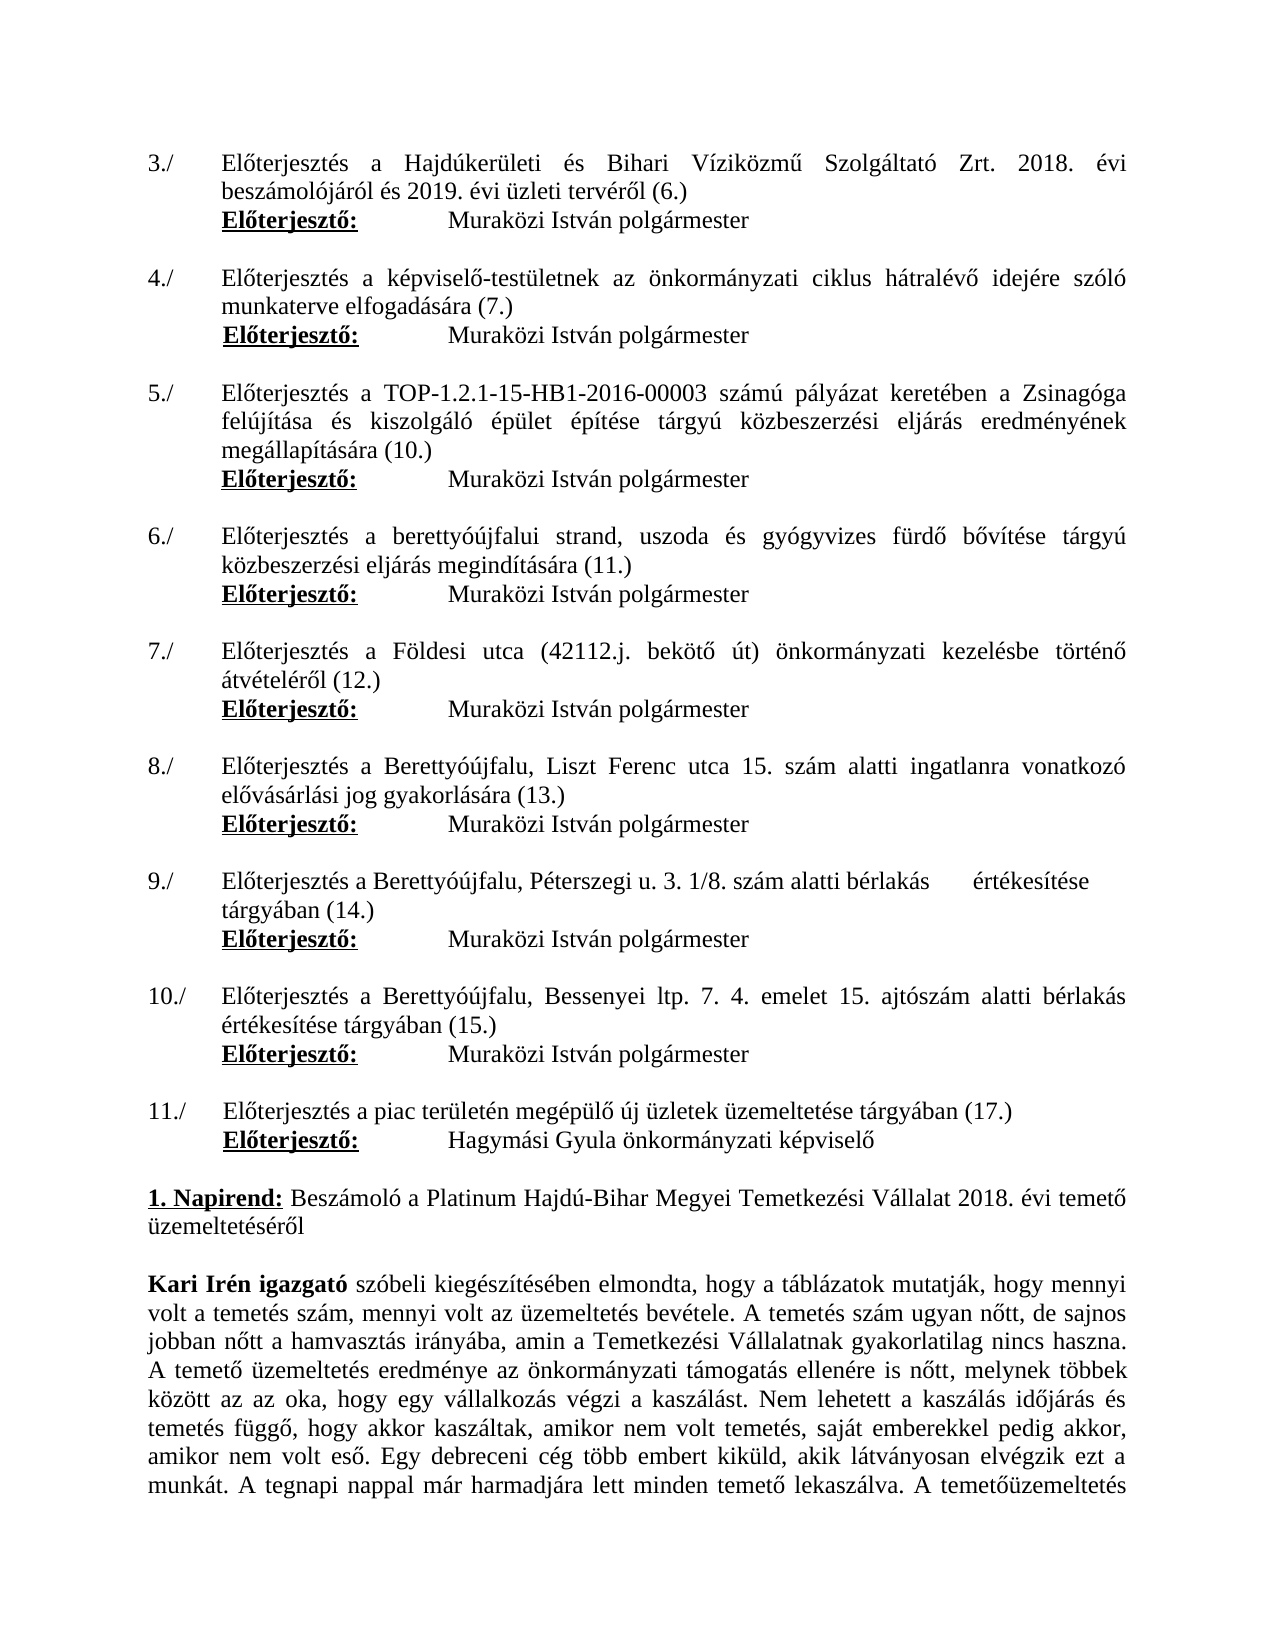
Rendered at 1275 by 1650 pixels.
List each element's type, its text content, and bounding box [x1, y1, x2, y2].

text 9./ Előterjesztés a Berettyóújfalu, Péterszegi u. 3. 1/8. szám alatti bérlakás értékesítése tárgyában (14.) [148, 866, 1127, 924]
text 3./ Előterjesztés a Hajdúkerületi és Bihari Víziközmű Szolgáltató Zrt. 2018. évi beszámolójáról és 2019. évi üzleti tervéről (6.) [148, 148, 1127, 205]
text 1. Napirend: Beszámoló a Platinum Hajdú-Bihar Megyei Temetkezési Vállalat 2018. évi temető üzemeltetéséről [148, 1183, 1127, 1240]
text Előterjesztő: Muraközi István polgármester [221, 579, 1127, 608]
text 5./ Előterjesztés a TOP-1.2.1-15-HB1-2016-00003 számú pályázat keretében a Zsinagóga felújítása és kiszolgáló épület építése tárgyú közbeszerzési eljárás eredményének megállapítására (10.) [148, 378, 1127, 464]
text 7./ Előterjesztés a Földesi utca (42112.j. bekötő út) önkormányzati kezelésbe történő átvételéről (12.) [148, 636, 1127, 694]
text Előterjesztő: Muraközi István polgármester [148, 464, 1127, 493]
text Előterjesztő: Muraközi István polgármester [221, 924, 1127, 953]
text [221, 205, 1127, 234]
text 11./ Előterjesztés a piac területén megépülő új üzletek üzemeltetése tárgyában (17.) [148, 1096, 1127, 1125]
text Előterjesztő: Muraközi István polgármester [148, 320, 1127, 349]
text Előterjesztő: Muraközi István polgármester [221, 1039, 1127, 1068]
text 10./ Előterjesztés a Berettyóújfalu, Bessenyei ltp. 7. 4. emelet 15. ajtószám alatti bérlakás értékesítése tárgyában (15.) [148, 981, 1127, 1039]
text 6./ Előterjesztés a berettyóújfalui strand, uszoda és gyógyvizes fürdő bővítése tárgyú közbeszerzési eljárás megindítására (11.) [148, 521, 1127, 579]
text Előterjesztő: Muraközi István polgármester [221, 694, 1127, 723]
text Előterjesztő: Muraközi István polgármester [221, 809, 1127, 838]
text 8./ Előterjesztés a Berettyóújfalu, Liszt Ferenc utca 15. szám alatti ingatlanra vonatkozó elővásárlási jog gyakorlására (13.) [148, 751, 1127, 809]
text Előterjesztő: Hagymási Gyula önkormányzati képviselő [148, 1125, 1127, 1154]
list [148, 1269, 1127, 1499]
text 4./ Előterjesztés a képviselő-testületnek az önkormányzati ciklus hátralévő idejére szóló munkaterve elfogadására (7.) [148, 263, 1127, 320]
